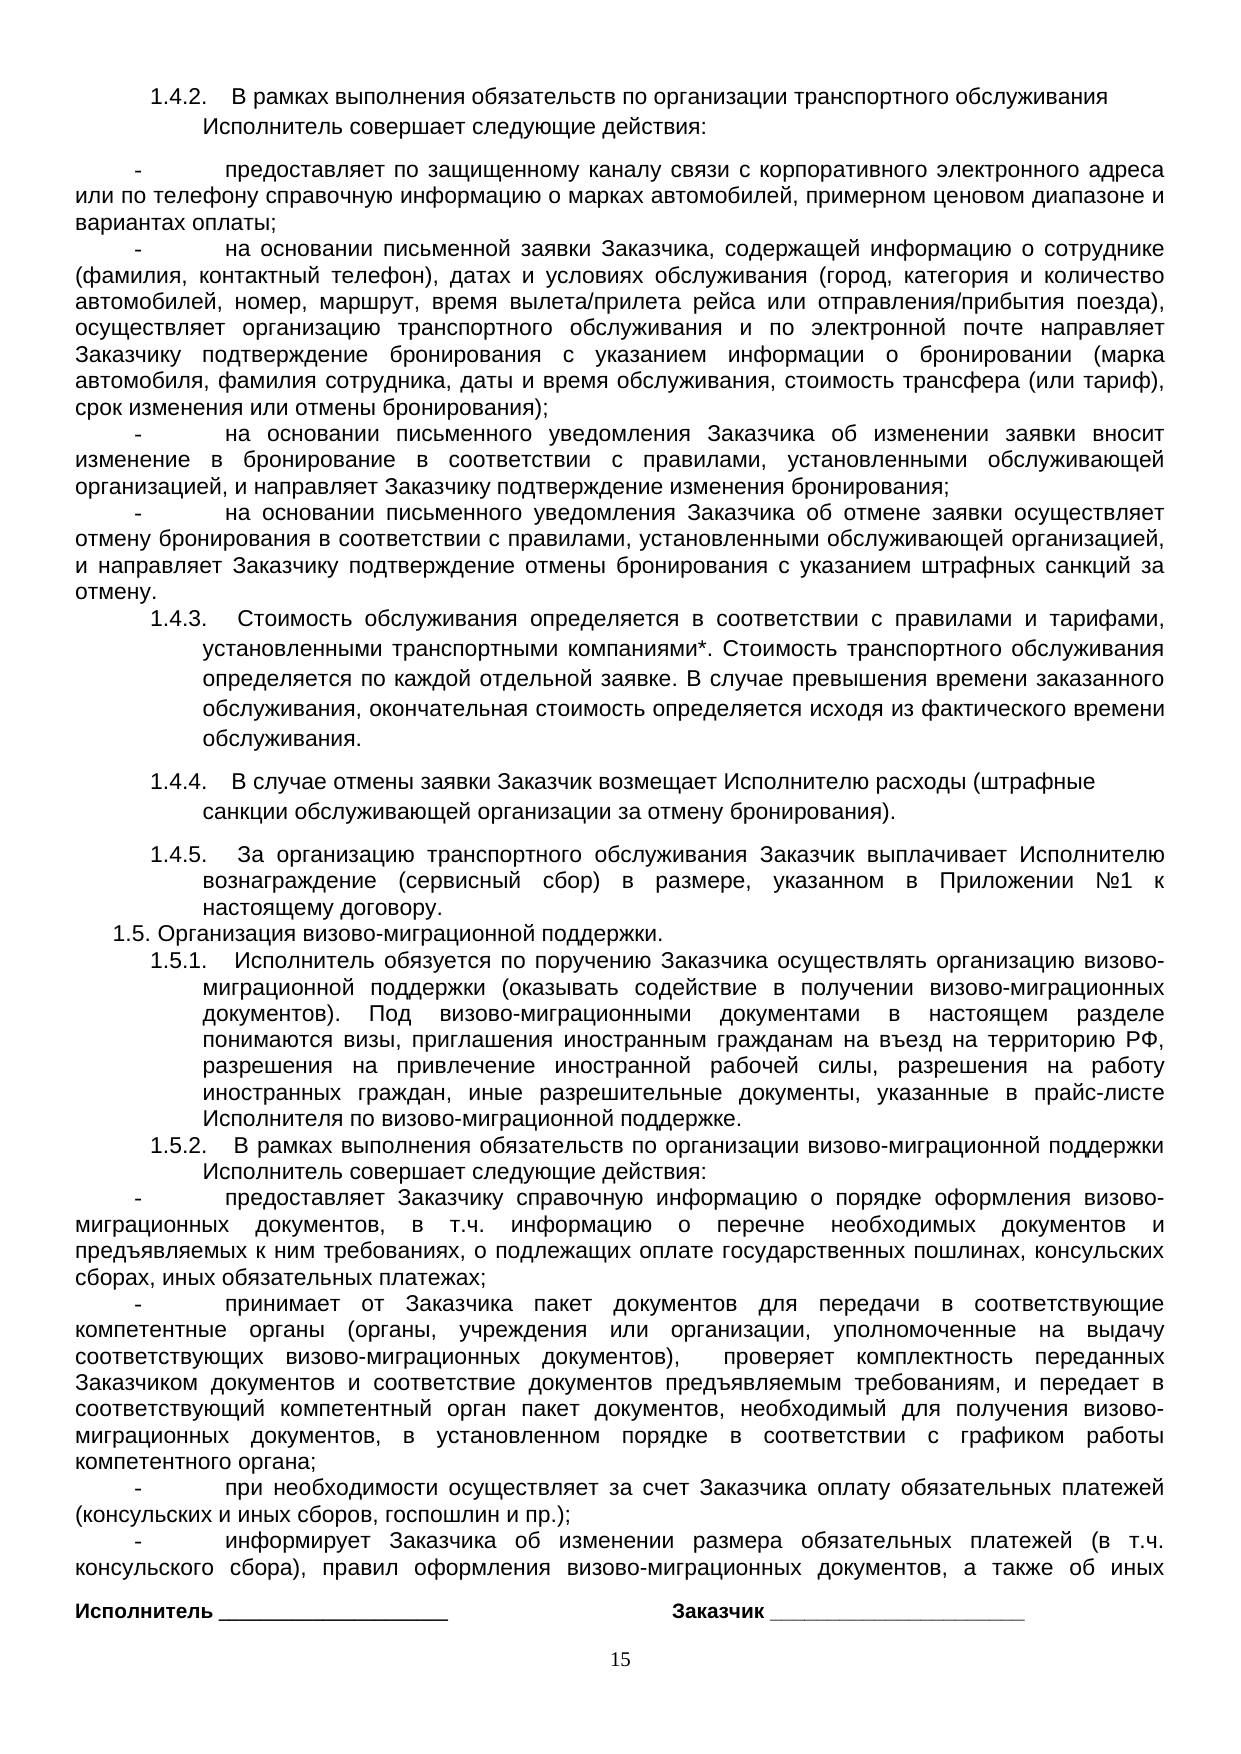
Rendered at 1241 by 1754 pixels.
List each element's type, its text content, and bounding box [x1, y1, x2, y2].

list В случае отмены заявки Заказчик возмещает Исполнителю расходы (штрафные санкции обслуживающей организации за отмену бронирования). [150, 768, 1165, 824]
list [75, 1527, 1165, 1580]
list принимает от Заказчика пакет документов для передачи в соответствующие компетентные органы (органы, учреждения или организации, уполномоченные на выдачу соответствующих визово-миграционных документов), проверяет комплектность переданных Заказчиком документов и соответствие документов предъявляемым требованиям, и передает в соответствующий компетентный орган пакет документов, необходимый для получения визово-миграционных документов, в установленном порядке в соответствии с графиком работы компетентного органа; [75, 1290, 1165, 1474]
list на основании письменной заявки Заказчика, содержащей информацию о сотруднике (фамилия, контактный телефон), датах и условиях обслуживания (город, категория и количество автомобилей, номер, маршрут, время вылета/прилета рейса или отправления/прибытия поезда), осуществляет организацию транспортного обслуживания и по электронной почте направляет Заказчику подтверждение бронирования с указанием информации о бронировании (марка автомобиля, фамилия сотрудника, даты и время обслуживания, стоимость трансфера (или тариф), срок изменения или отмены бронирования); [75, 235, 1165, 420]
list Исполнитель обязуется по поручению Заказчика осуществлять организацию визово-миграционной поддержки (оказывать содействие в получении визово-миграционных документов). Под визово-миграционными документами в настоящем разделе понимаются визы, приглашения иностранным гражданам на въезд на территорию РФ, разрешения на привлечение иностранной рабочей силы, разрешения на работу иностранных граждан, иные разрешительные документы, указанные в прайс-листе Исполнителя по визово-миграционной поддержке. [150, 947, 1165, 1132]
list За организацию транспортного обслуживания Заказчик выплачивает Исполнителю вознаграждение (сервисный сбор) в размере, указанном в Приложении №1 к настоящему договору. [150, 841, 1165, 920]
list предоставляет по защищенному каналу связи с корпоративного электронного адреса или по телефону справочную информацию о марках автомобилей, примерном ценовом диапазоне и вариантах оплаты; [75, 156, 1165, 235]
list В рамках выполнения обязательств по организации транспортного обслуживания Исполнитель совершает следующие действия: [150, 83, 1165, 140]
list при необходимости осуществляет за счет Заказчика оплату обязательных платежей (консульских и иных сборов, госпошлин и пр.); [75, 1474, 1165, 1527]
list на основании письменного уведомления Заказчика об отмене заявки осуществляет отмену бронирования в соответствии с правилами, установленными обслуживающей организацией, и направляет Заказчику подтверждение отмены бронирования с указанием штрафных санкций за отмену. [75, 499, 1165, 604]
list на основании письменного уведомления Заказчика об изменении заявки вносит изменение в бронирование в соответствии с правилами, установленными обслуживающей организацией, и направляет Заказчику подтверждение изменения бронирования; [75, 420, 1165, 499]
list предоставляет Заказчику справочную информацию о порядке оформления визово-миграционных документов, в т.ч. информацию о перечне необходимых документов и предъявляемых к ним требованиях, о подлежащих оплате государственных пошлинах, консульских сборах, иных обязательных платежах; [75, 1184, 1165, 1290]
subtitle Организация визово-миграционной поддержки. [112, 920, 1136, 947]
list В рамках выполнения обязательств по организации визово-миграционной поддержки Исполнитель совершает следующие действия: [150, 1132, 1165, 1184]
list Стоимость обслуживания определяется в соответствии с правилами и тарифами, установленными транспортными компаниями*. Стоимость транспортного обслуживания определяется по каждой отдельной заявке. В случае превышения времени заказанного обслуживания, окончательная стоимость определяется исходя из фактического времени обслуживания. [150, 604, 1165, 752]
